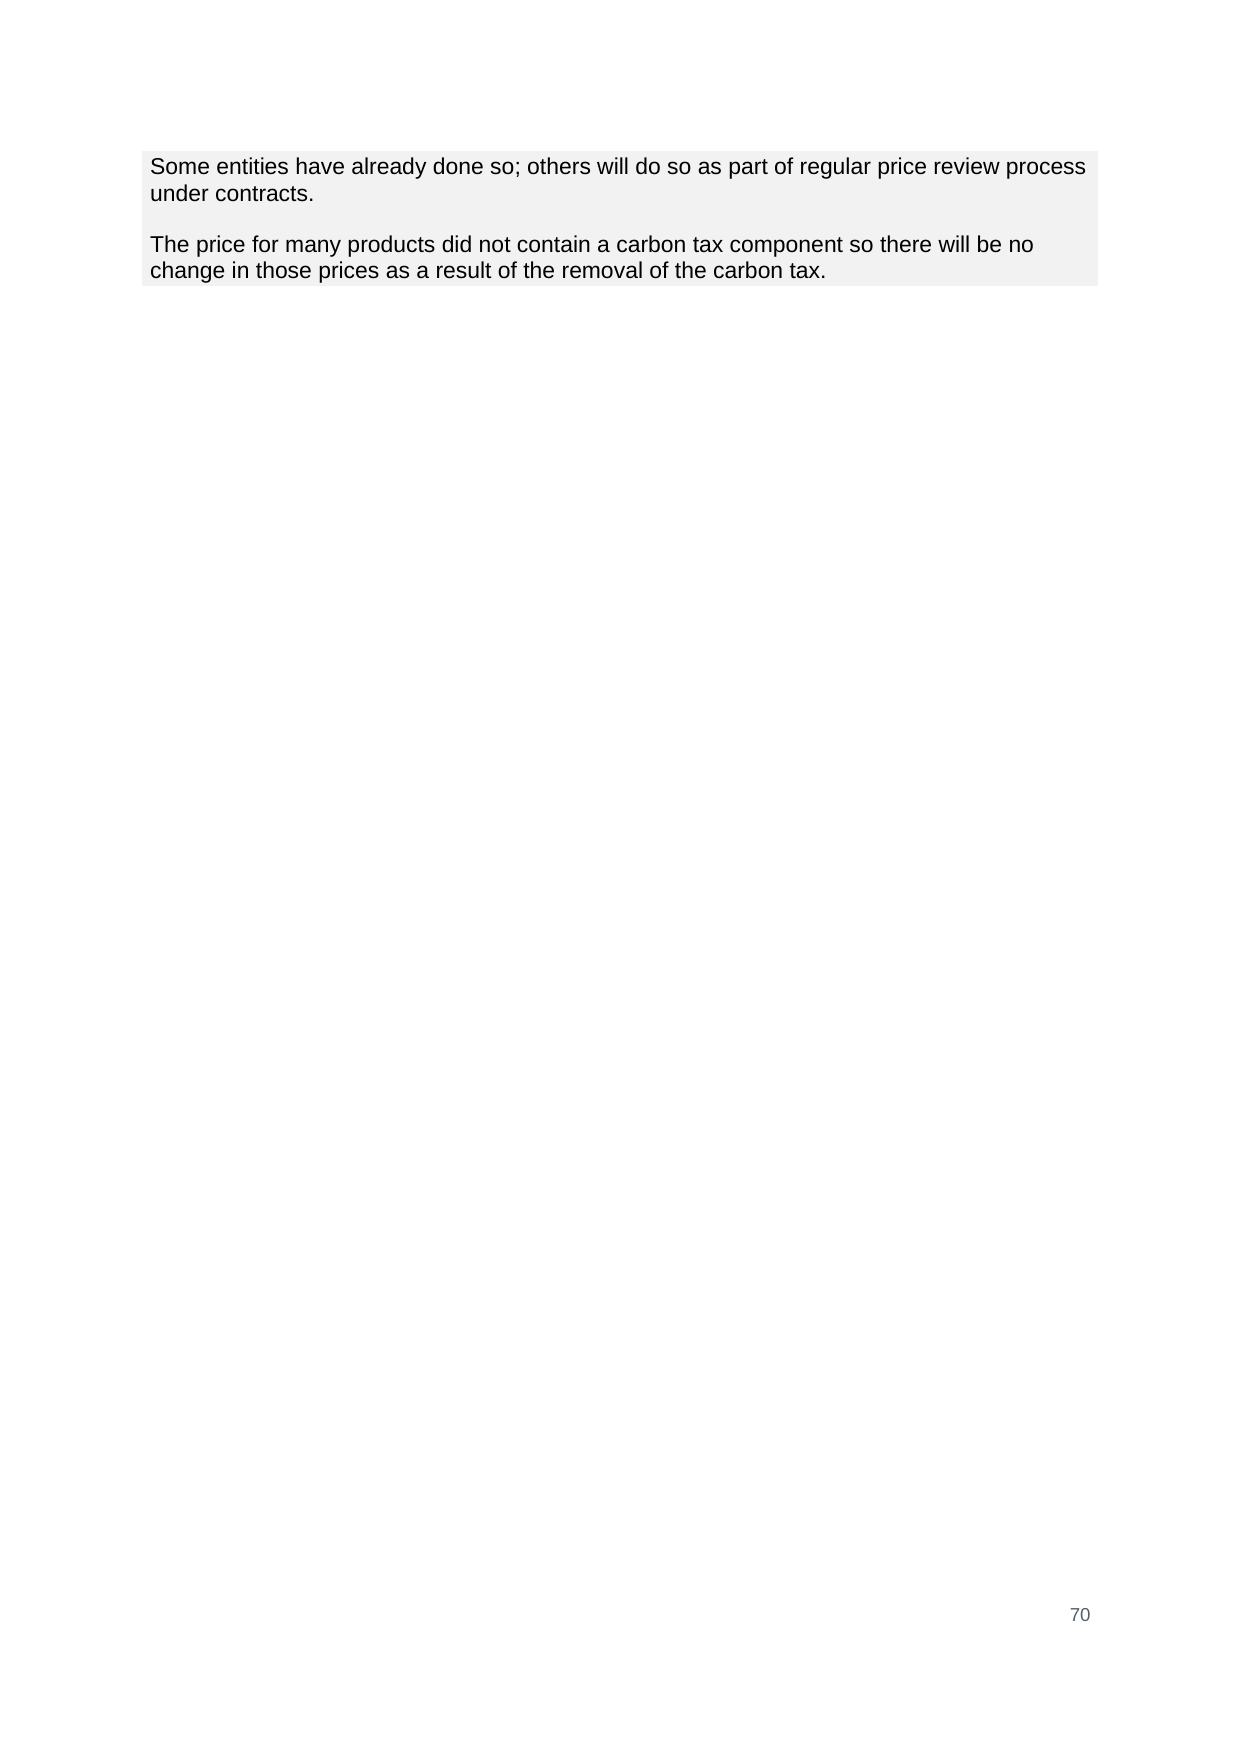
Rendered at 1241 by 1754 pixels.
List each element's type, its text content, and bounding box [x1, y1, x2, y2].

text The price for many products did not contain a carbon tax component so there will be no change in those prices as a result of the removal of the carbon tax. [142, 228, 1098, 286]
text Some entities have already done so; others will do so as part of regular price review process under contracts. [142, 151, 1098, 206]
